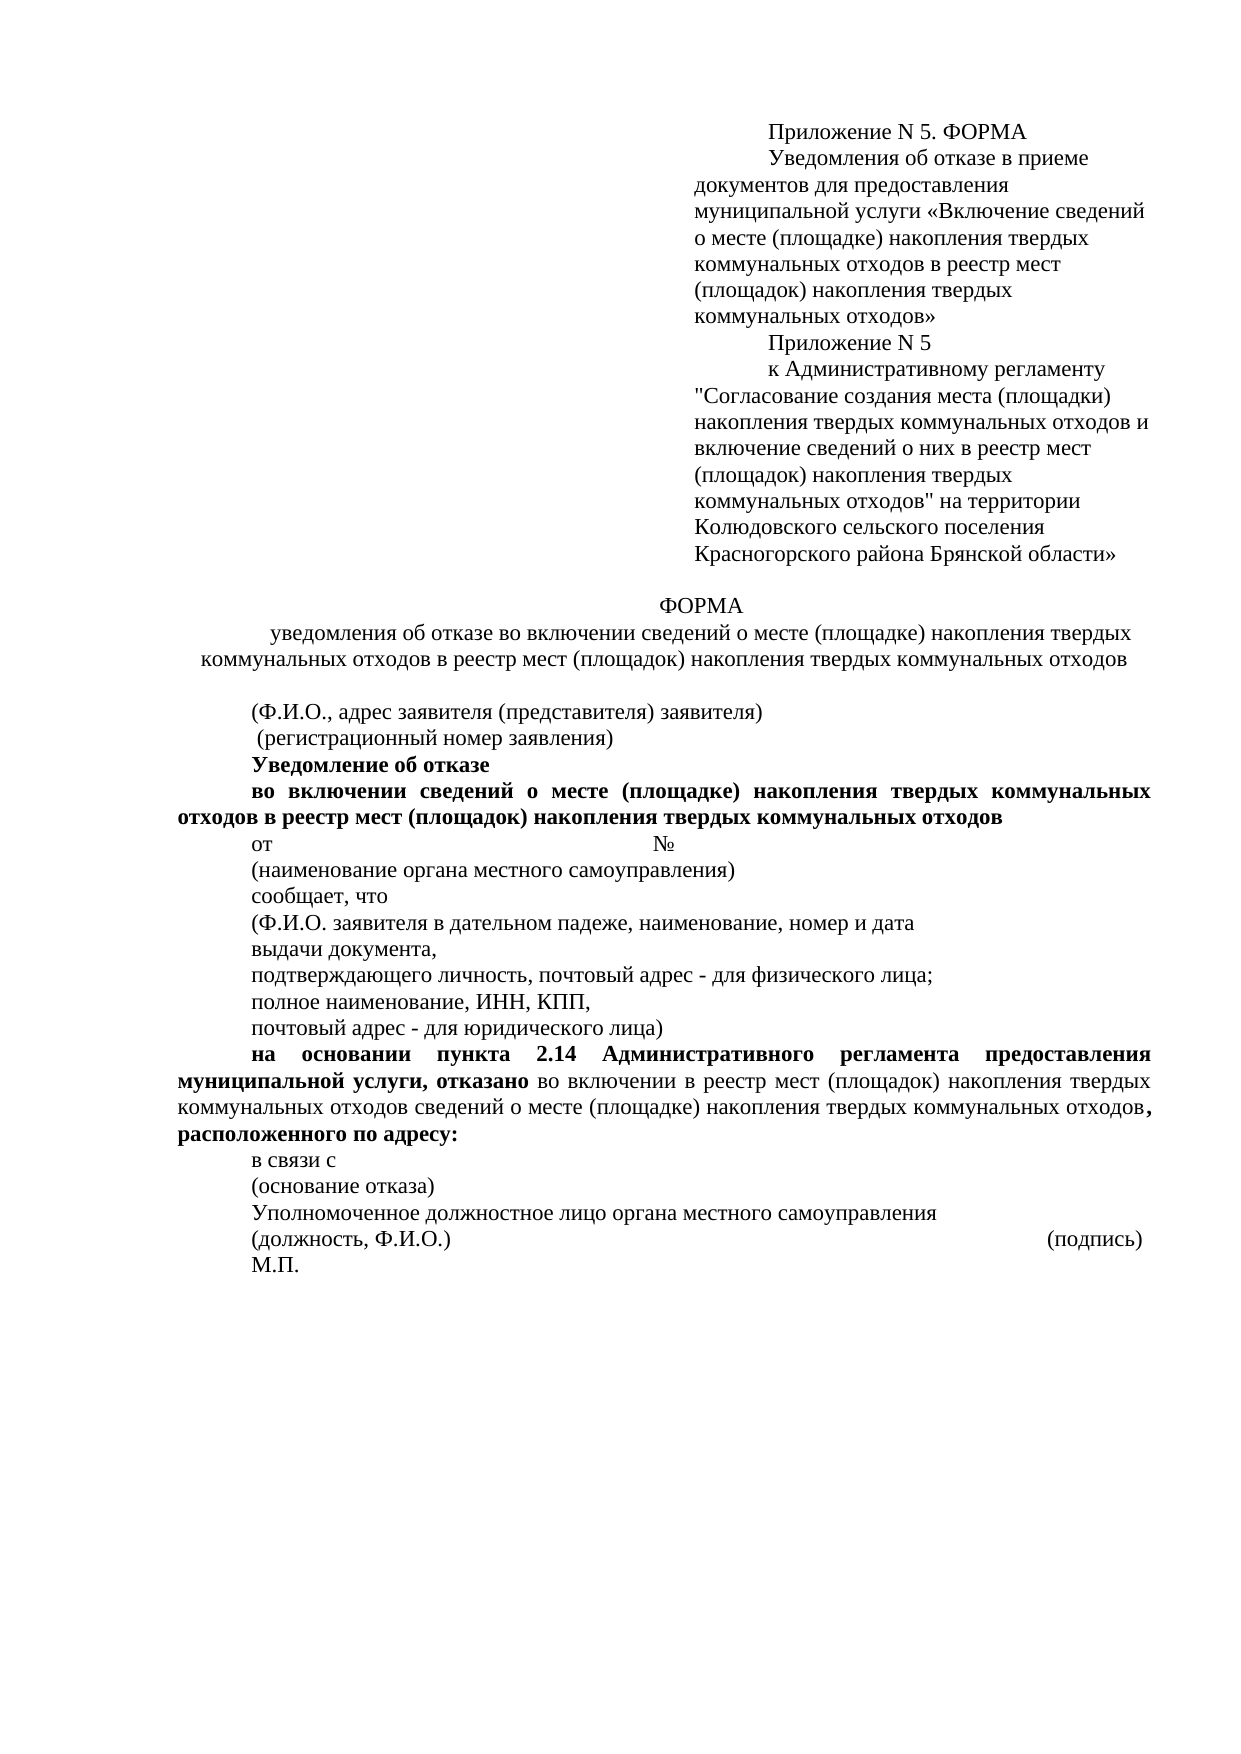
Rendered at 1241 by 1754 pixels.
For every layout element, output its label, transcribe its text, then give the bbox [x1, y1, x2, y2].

text Уполномоченное должностное лицо органа местного самоуправления [177, 1199, 1152, 1225]
text почтовый адрес - для юридического лица) [177, 1014, 1152, 1041]
text полное наименование, ИНН, КПП, [177, 988, 1152, 1014]
text Уведомления об отказе в приеме документов для предоставления муниципальной услуги «Включение сведений о месте (площадке) накопления твердых коммунальных отходов в реестр мест (площадок) накопления твердых коммунальных отходов» [694, 144, 1152, 329]
text от № [177, 830, 1152, 856]
text ФОРМА [177, 592, 1152, 619]
text сообщает, что [177, 882, 1152, 909]
text подтверждающего личность, почтовый адрес - для физического лица; [177, 961, 1152, 988]
text (регистрационный номер заявления) [177, 724, 1152, 751]
text в связи с [177, 1146, 1152, 1172]
text (Ф.И.О., адрес заявителя (представителя) заявителя) [177, 698, 1152, 724]
text (наименование органа местного самоуправления) [177, 856, 1152, 882]
text во включении сведений о месте (площадке) накопления твердых коммунальных отходов в реестр мест (площадок) накопления твердых коммунальных отходов [177, 777, 1152, 830]
text М.П. [177, 1251, 1152, 1278]
text (Ф.И.О. заявителя в дательном падеже, наименование, номер и дата [177, 909, 1152, 935]
text (должность, Ф.И.О.) (подпись) [177, 1225, 1152, 1251]
text уведомления об отказе во включении сведений о месте (площадке) накопления твердых коммунальных отходов в реестр мест (площадок) накопления твердых коммунальных отходов [177, 619, 1152, 672]
text Приложение N 5 [694, 329, 1152, 355]
text выдачи документа, [177, 935, 1152, 961]
text к Административному регламенту "Согласование создания места (площадки) накопления твердых коммунальных отходов и включение сведений о них в реестр мест (площадок) накопления твердых коммунальных отходов" на территории Колюдовского сельского поселения Красногорского района Брянской области» [694, 355, 1152, 566]
text (основание отказа) [177, 1172, 1152, 1199]
text Приложение N 5. ФОРМА [694, 118, 1152, 144]
text Уведомление об отказе [177, 751, 1152, 777]
text на основании пункта 2.14 Административного регламента предоставления муниципальной услуги, отказано во включении в реестр мест (площадок) накопления твердых коммунальных отходов сведений о месте (площадке) накопления твердых коммунальных отходов, расположенного по адресу: [177, 1041, 1152, 1146]
